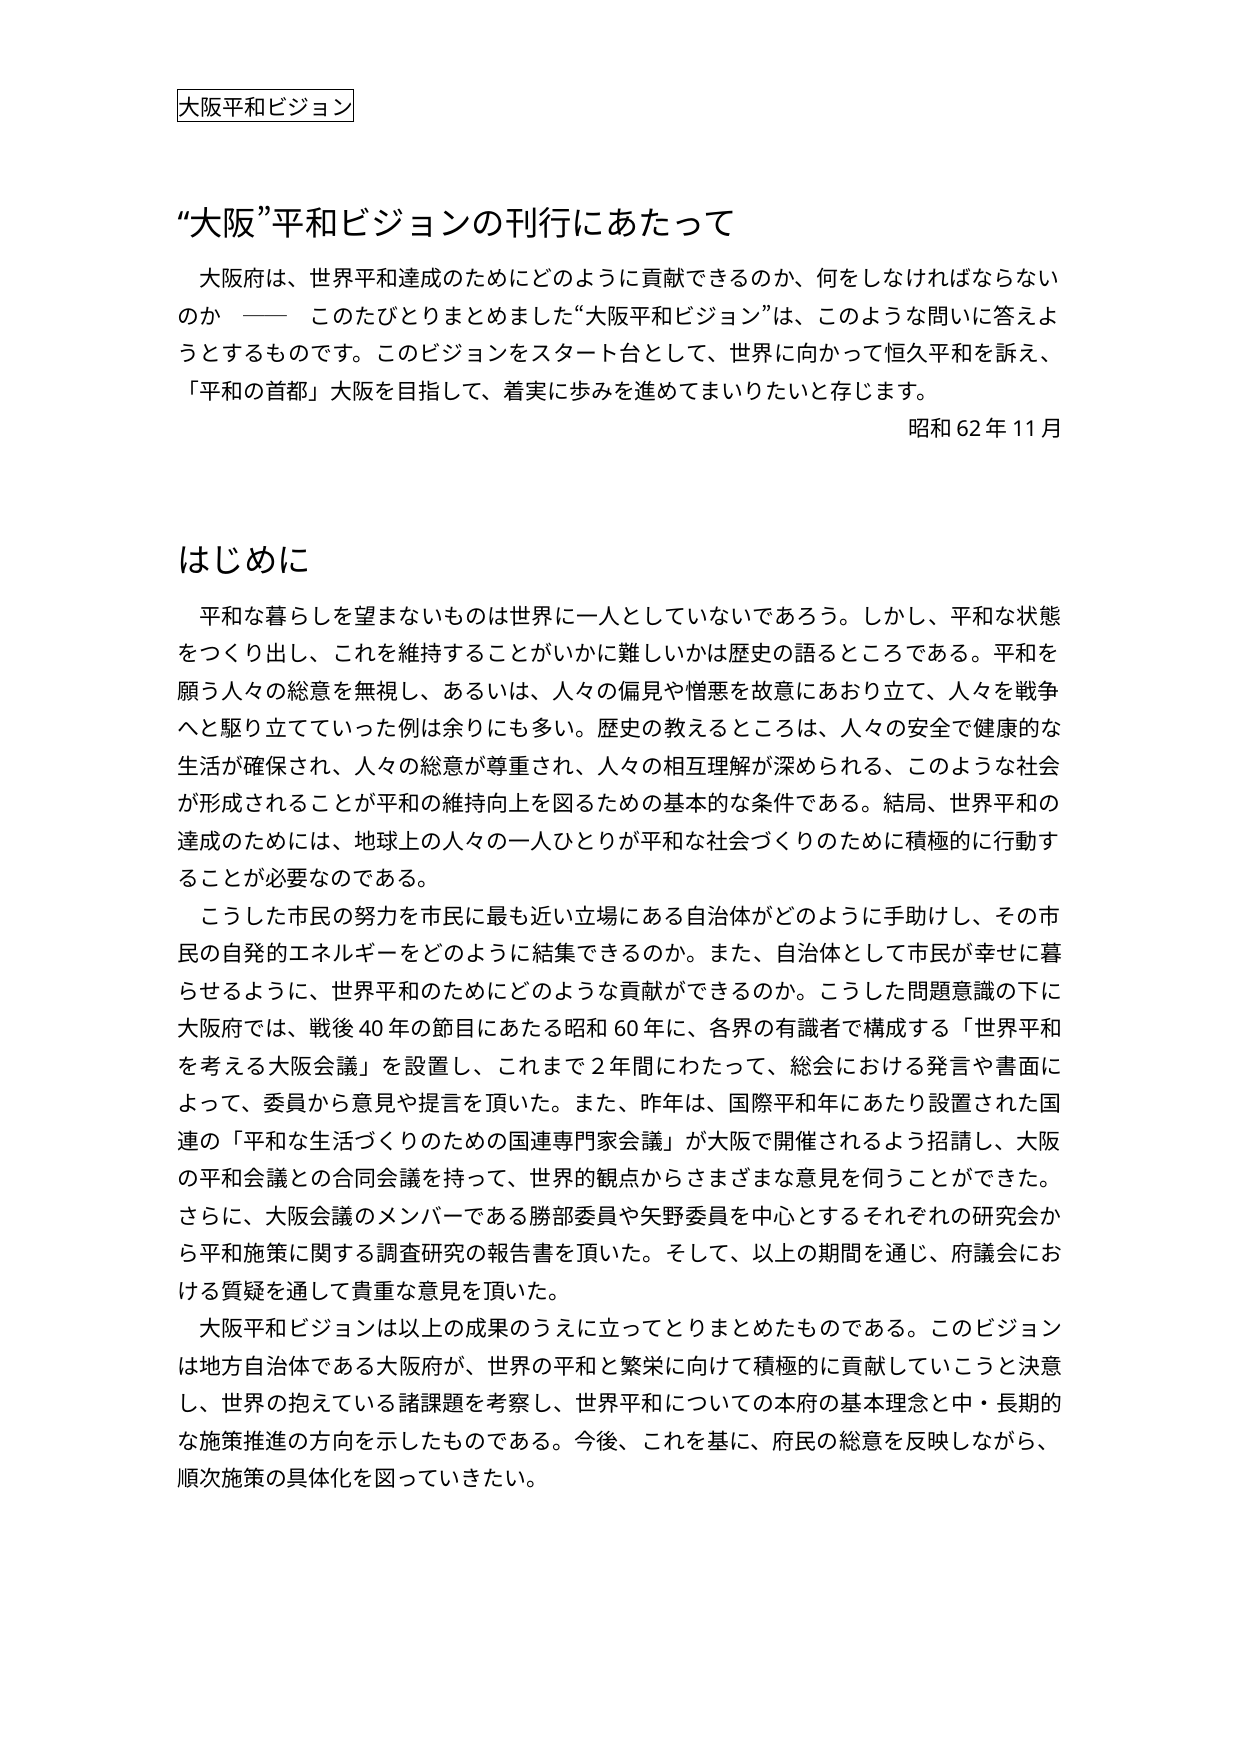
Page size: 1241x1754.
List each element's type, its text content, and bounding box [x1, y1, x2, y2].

text 大阪平和ビジョンは以上の成果のうえに立ってとりまとめたものである。このビジョンは地方自治体である大阪府が、世界の平和と繁栄に向けて積極的に貢献していこうと決意し、世界の抱えている諸課題を考察し、世界平和についての本府の基本理念と中・長期的な施策推進の方向を示したものである。今後、これを基に、府民の総意を反映しながら、順次施策の具体化を図っていきたい。 [177, 1308, 1063, 1496]
text “大阪”平和ビジョンの刊行にあたって [177, 183, 1063, 258]
text はじめに [177, 521, 1063, 596]
text 大阪府は、世界平和達成のためにどのように貢献できるのか、何をしなければならないのか ── このたびとりまとめました“大阪平和ビジョン”は、このような問いに答えようとするものです。このビジョンをスタート台として、世界に向かって恒久平和を訴え、「平和の首都」大阪を目指して、着実に歩みを進めてまいりたいと存じます。 [177, 258, 1063, 408]
text 平和な暮らしを望まないものは世界に一人としていないであろう。しかし、平和な状態をつくり出し、これを維持することがいかに難しいかは歴史の語るところである。平和を願う人々の総意を無視し、あるいは、人々の偏見や憎悪を故意にあおり立て、人々を戦争へと駆り立てていった例は余りにも多い。歴史の教えるところは、人々の安全で健康的な生活が確保され、人々の総意が尊重され、人々の相互理解が深められる、このような社会が形成されることが平和の維持向上を図るための基本的な条件である。結局、世界平和の達成のためには、地球上の人々の一人ひとりが平和な社会づくりのために積極的に行動することが必要なのである。 [177, 596, 1063, 896]
text 昭和62年11月 [177, 408, 1063, 446]
text こうした市民の努力を市民に最も近い立場にある自治体がどのように手助けし、その市民の自発的エネルギーをどのように結集できるのか。また、自治体として市民が幸せに暮らせるように、世界平和のためにどのような貢献ができるのか。こうした問題意識の下に、大阪府では、戦後40年の節目にあたる昭和60年に、各界の有識者で構成する「世界平和を考える大阪会議」を設置し、これまで２年間にわたって、総会における発言や書面によって、委員から意見や提言を頂いた。また、昨年は、国際平和年にあたり設置された国連の「平和な生活づくりのための国連専門家会議」が大阪で開催されるよう招請し、大阪の平和会議との合同会議を持って、世界的観点からさまざまな意見を伺うことができた。さらに、大阪会議のメンバーである勝部委員や矢野委員を中心とするそれぞれの研究会から平和施策に関する調査研究の報告書を頂いた。そして、以上の期間を通じ、府議会における質疑を通して貴重な意見を頂いた。 [177, 896, 1063, 1308]
